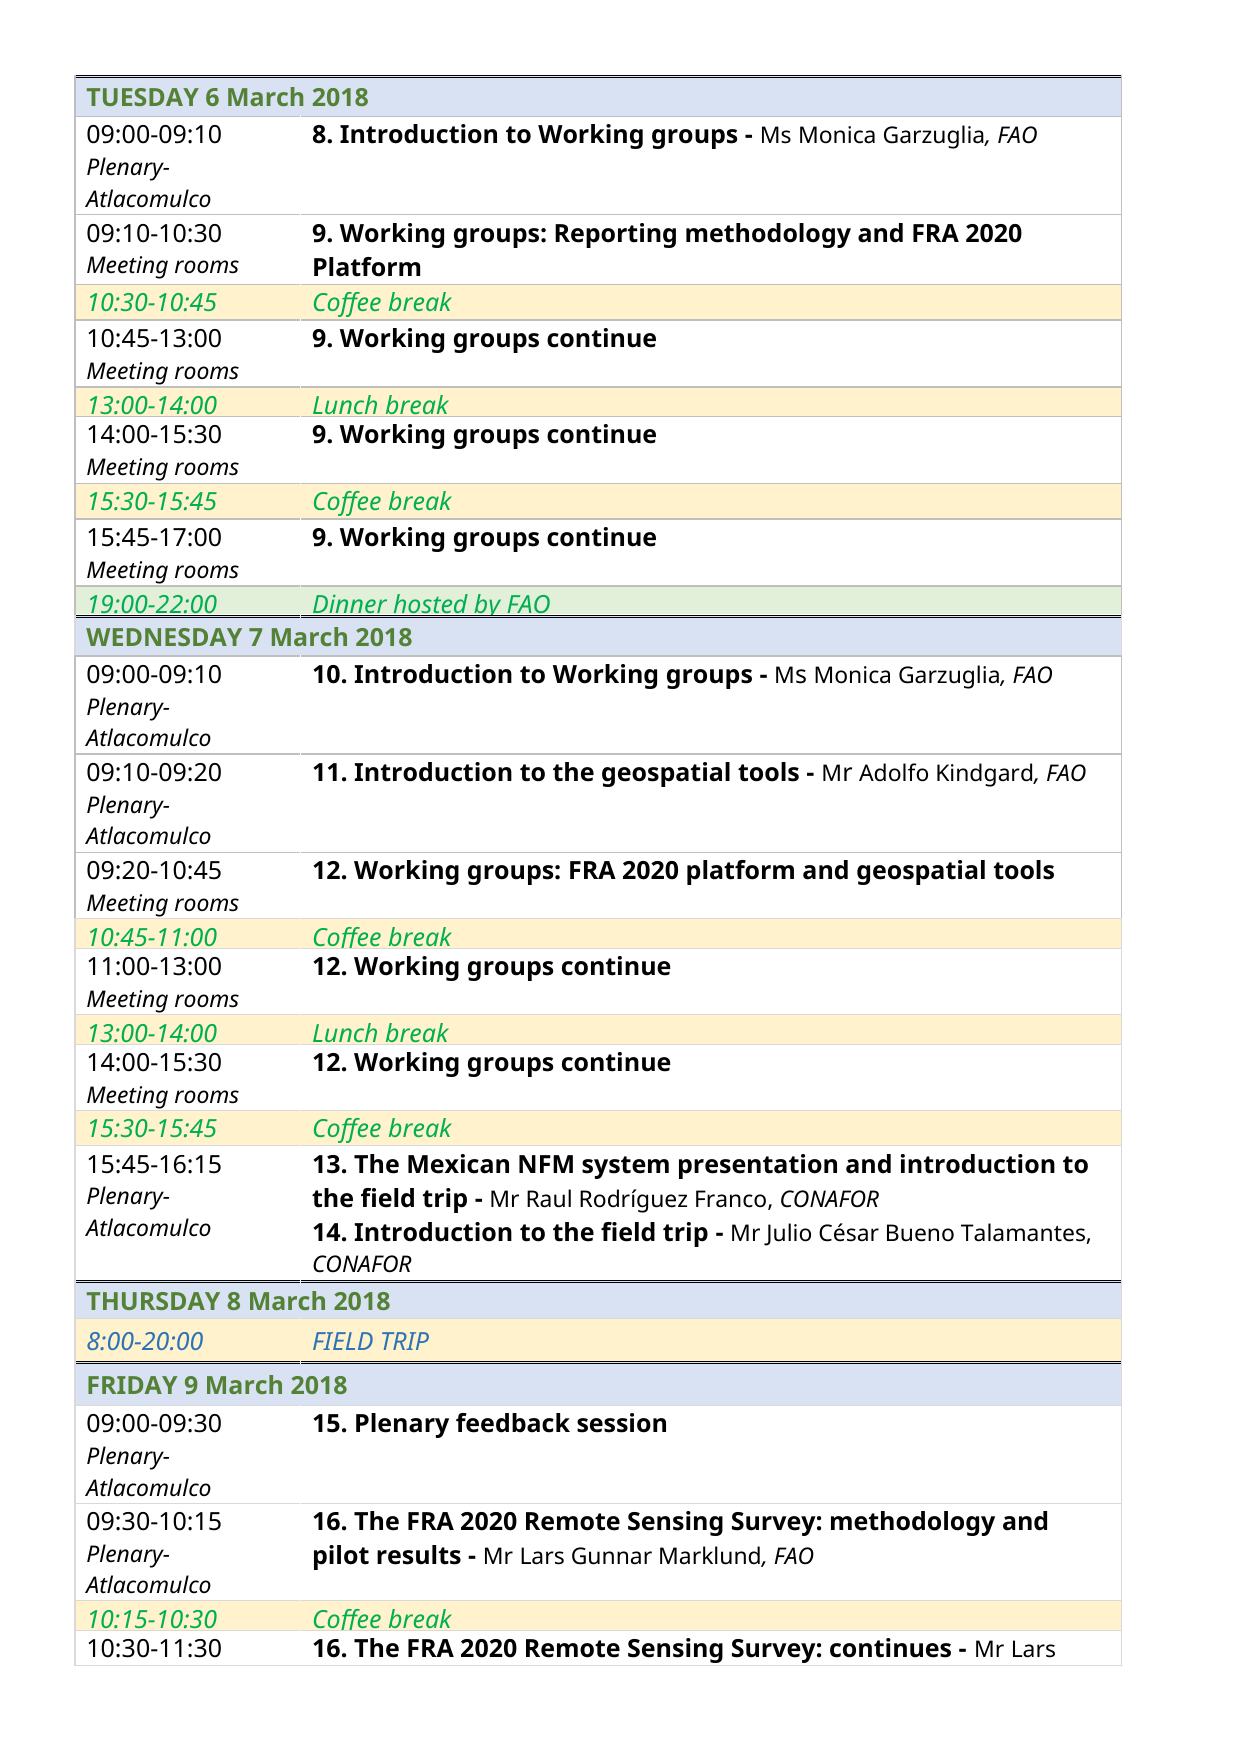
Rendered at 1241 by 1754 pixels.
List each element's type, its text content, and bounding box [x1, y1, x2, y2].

table_cell 12. Working groups continue [301, 949, 1121, 1014]
table_cell 19:00-22:00 [76, 587, 300, 614]
table_cell 14:00-15:30 Meeting rooms [76, 417, 300, 482]
table_cell 11. Introduction to the geospatial tools - Mr Adolfo Kindgard, FAO [301, 755, 1121, 851]
table_cell 15:30-15:45 [76, 1111, 300, 1145]
table_cell 12. Working groups continue [301, 1045, 1121, 1110]
table_cell Coffee break [301, 919, 1121, 948]
table_cell 10:45-11:00 [76, 919, 300, 948]
table_cell 15:45-16:15 Plenary-Atlacomulco [76, 1146, 300, 1280]
table_cell 09:00-09:10 Plenary-Atlacomulco [76, 117, 300, 214]
table_cell Dinner hosted by FAO [301, 587, 1121, 614]
table_cell 9. Working groups continue [301, 520, 1121, 585]
table_cell Coffee break [301, 1601, 1121, 1630]
table_cell 10. Introduction to Working groups - Ms Monica Garzuglia, FAO [301, 657, 1121, 753]
table_cell 13:00-14:00 [76, 1015, 300, 1044]
table_cell 12. Working groups: FRA 2020 platform and geospatial tools [301, 853, 1121, 918]
table_cell 10:45-13:00 Meeting rooms [76, 321, 300, 386]
table_cell 09:00-09:10 Plenary-Atlacomulco [76, 657, 300, 753]
table_cell Coffee break [301, 285, 1121, 319]
table_cell 13:00-14:00 [76, 388, 300, 416]
table_cell Coffee break [301, 484, 1121, 518]
table_cell Coffee break [301, 1111, 1121, 1145]
table_cell 09:20-10:45 Meeting rooms [76, 853, 300, 918]
table_cell 11:00-13:00 Meeting rooms [76, 949, 300, 1014]
table_cell 15:30-15:45 [76, 484, 300, 518]
table_cell 09:30-10:15 Plenary-Atlacomulco [76, 1504, 300, 1600]
table_cell 10:15-10:30 [76, 1601, 300, 1630]
table_cell 15:45-17:00 Meeting rooms [76, 520, 300, 585]
table_cell 9. Working groups: Reporting methodology and FRA 2020 Platform [301, 215, 1121, 283]
table_cell Lunch break [301, 388, 1121, 416]
table_cell FRIDAY 9 March 2018 [76, 1364, 1121, 1405]
table_cell 09:10-10:30 Meeting rooms [76, 215, 300, 283]
table_cell 09:00-09:30 Plenary-Atlacomulco [76, 1406, 300, 1503]
table_header TUESDAY 6 March 2018 [76, 78, 1121, 116]
table_cell 15. Plenary feedback session [301, 1406, 1121, 1503]
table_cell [301, 1631, 1121, 1665]
table_cell 13. The Mexican NFM system presentation and introduction to the field trip - Mr Raul Rodríguez Franco, CONAFOR 14. Introduction to the field trip - Mr Julio César Bueno Talamantes, CONAFOR [301, 1146, 1121, 1280]
table_cell FIELD TRIP [301, 1319, 1121, 1361]
table_cell 8:00-20:00 [76, 1319, 300, 1361]
table_cell 14:00-15:30 Meeting rooms [76, 1045, 300, 1110]
table_cell 9. Working groups continue [301, 417, 1121, 482]
table_cell 9. Working groups continue [301, 321, 1121, 386]
table_cell 10:30-10:45 [76, 285, 300, 319]
table_cell THURSDAY 8 March 2018 [76, 1283, 1121, 1318]
table_cell 8. Introduction to Working groups - Ms Monica Garzuglia, FAO [301, 117, 1121, 214]
table_cell Lunch break [301, 1015, 1121, 1044]
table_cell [76, 1631, 300, 1665]
table_cell 16. The FRA 2020 Remote Sensing Survey: methodology and pilot results - Mr Lars Gunnar Marklund, FAO [301, 1504, 1121, 1600]
table_cell WEDNESDAY 7 March 2018 [76, 618, 1121, 655]
table_cell 09:10-09:20 Plenary-Atlacomulco [76, 755, 300, 851]
